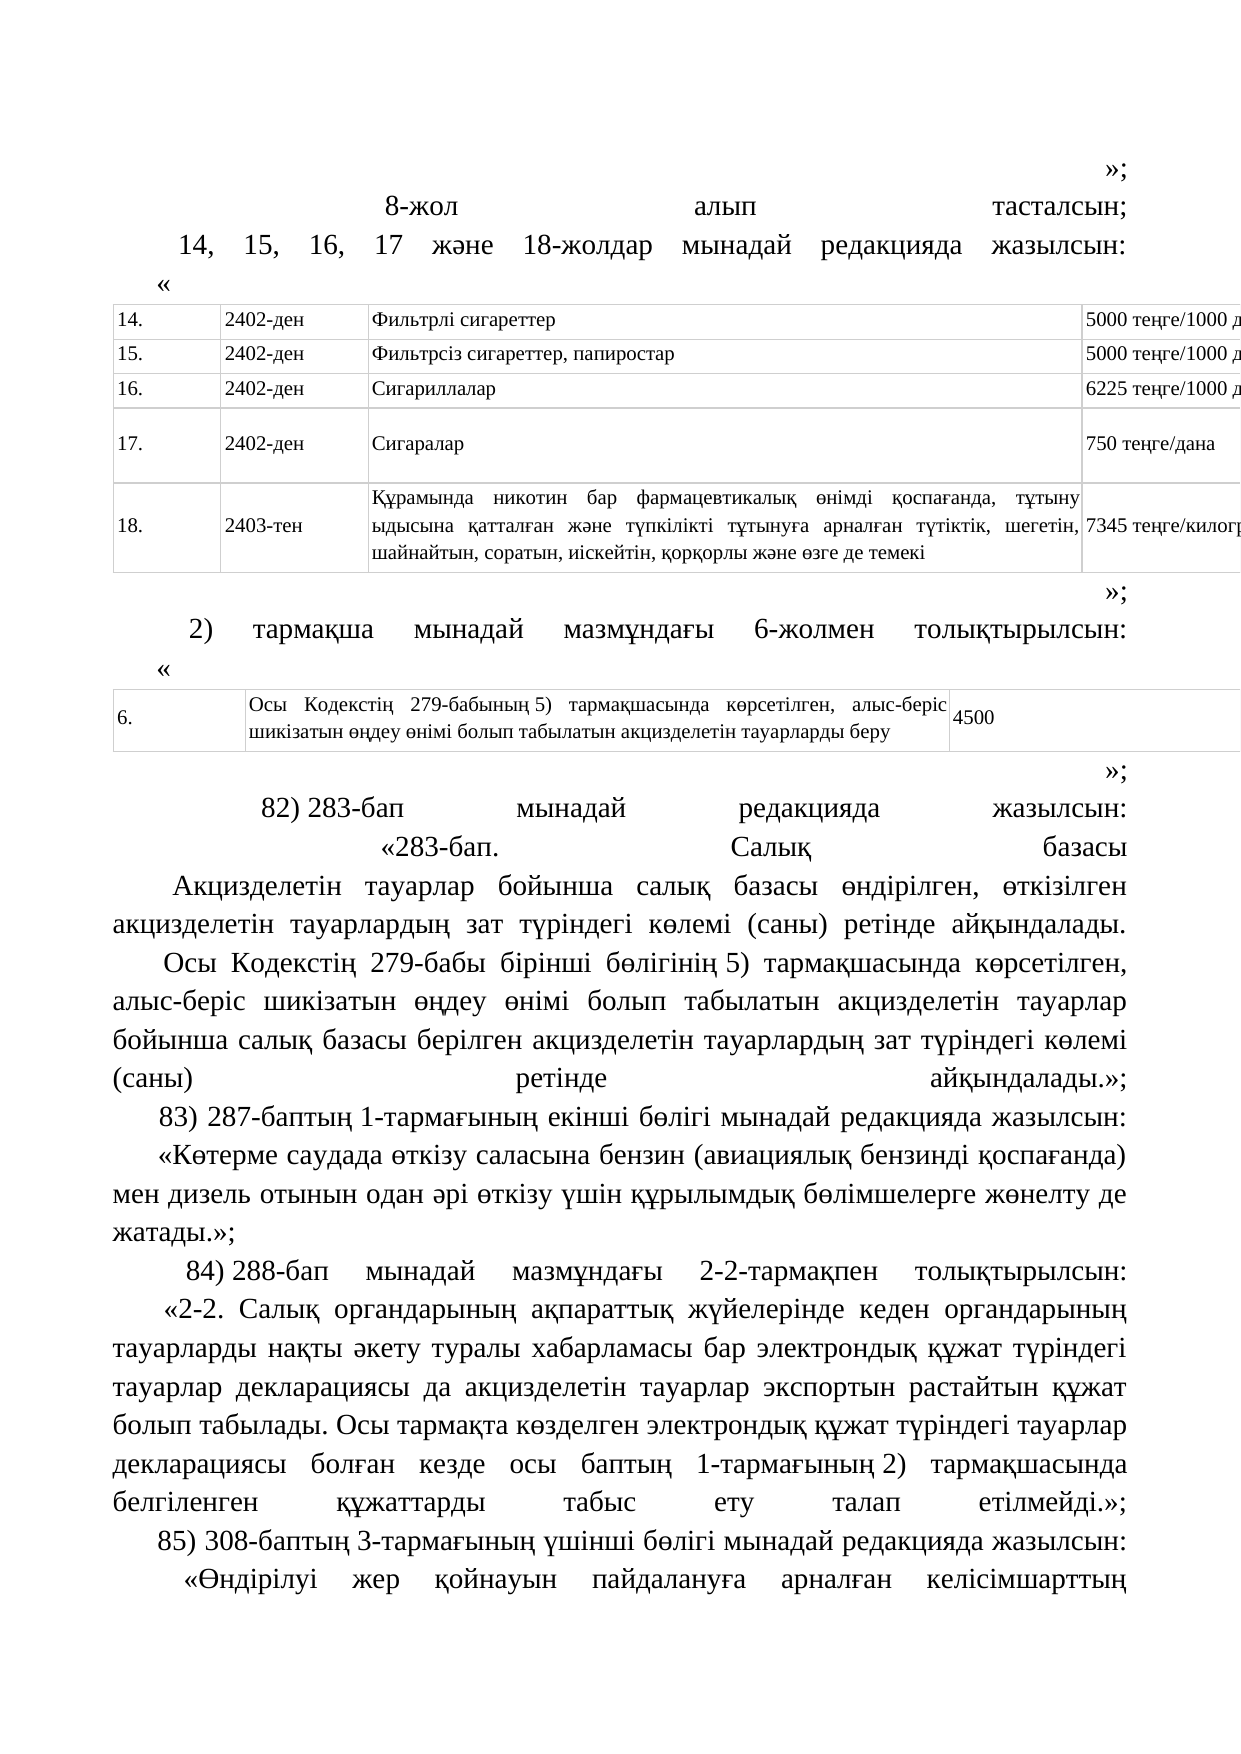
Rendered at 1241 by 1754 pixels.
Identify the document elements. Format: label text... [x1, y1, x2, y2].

table_cell Сигариллалар [369, 374, 1081, 407]
table_cell Сигаралар [369, 409, 1081, 482]
table_cell 18. [114, 484, 220, 572]
table_header Осы Кодекстің 279-бабының 5) тармақшасында көрсетілген, алыс-беріс шикізатын өңдеу өнімі болып табылатын акцизделетiн тауарларды беру [246, 690, 949, 751]
table_header 14. [114, 305, 220, 338]
table_cell 2402-ден [221, 374, 368, 407]
table_cell 17. [114, 409, 220, 482]
table_cell 2402-ден [221, 409, 368, 482]
table_header Фильтрлі сигареттер [369, 305, 1081, 338]
table_cell 16. [114, 374, 220, 407]
table_cell 7345 теңге/килограмм [1083, 484, 1240, 572]
table_cell Құрамында никотин бар фармацевтикалық өнімді қоспағанда, тұтыну ыдысына қатталған және түпкілікті тұтынуға арналған түтіктік, шегетін, шайнайтын, соратын, иіскейтін, қорқорлы және өзге де темекі [369, 484, 1081, 572]
table_cell 6225 теңге/1000 дана [1083, 374, 1240, 407]
table_cell 2402-ден [221, 340, 368, 373]
table_cell 2403-тен [221, 484, 368, 572]
text »; 2) тармақша мынадай мазмұндағы 6-жолмен толықтырылсын: « [112, 573, 1128, 684]
table_header 4500 [950, 690, 1240, 751]
table_cell 5000 теңге/1000 дана [1083, 340, 1240, 373]
table_cell 15. [114, 340, 220, 373]
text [112, 752, 1128, 1595]
table_header 2402-ден [221, 305, 368, 338]
text »; 8-жол алып тасталсын; 14, 15, 16, 17 және 18-жолдар мынадай редакцияда жазылсын: « [112, 150, 1128, 299]
table_header 5000 теңге/1000 дана [1083, 305, 1240, 338]
table_header 6. [114, 690, 245, 751]
table_cell 750 теңге/дана [1083, 409, 1240, 482]
table_cell Фильтрсіз сигареттер, папиростар [369, 340, 1081, 373]
